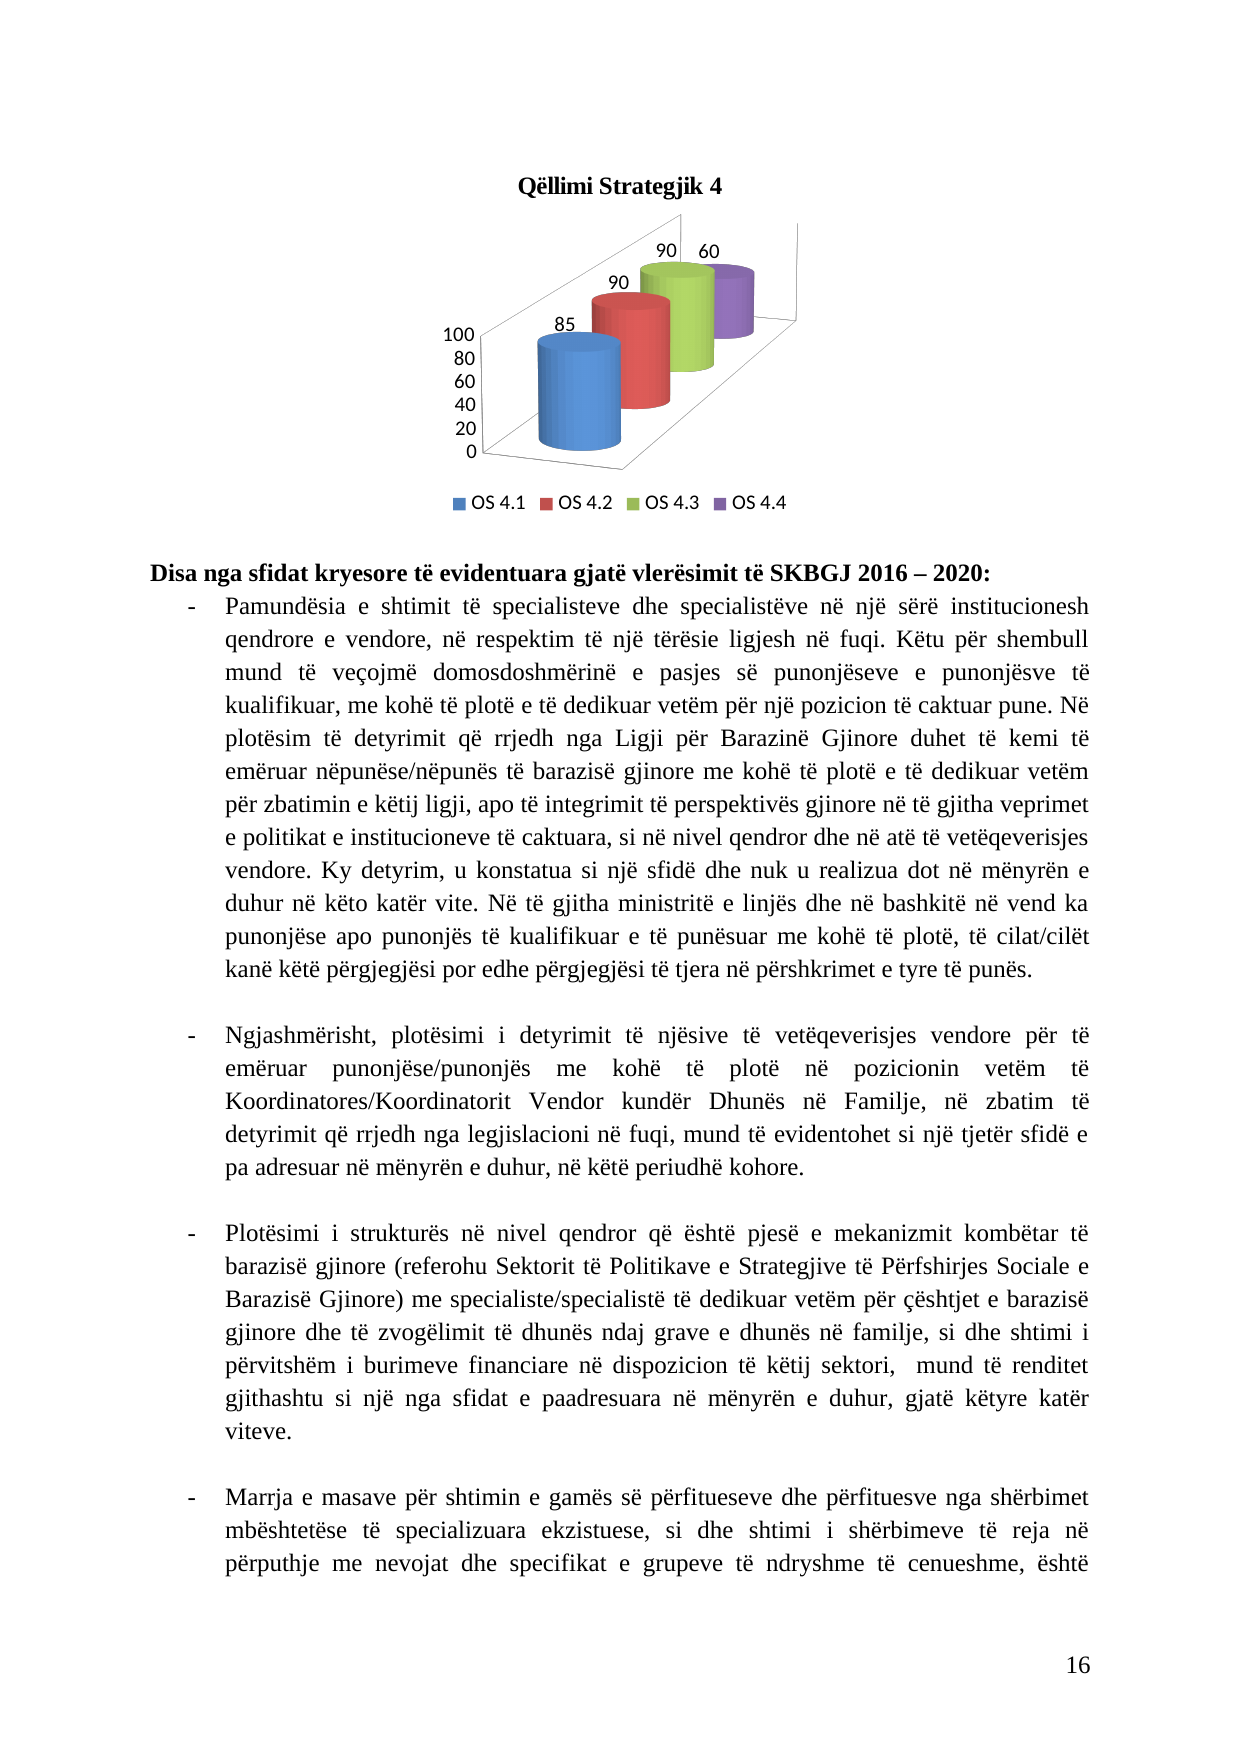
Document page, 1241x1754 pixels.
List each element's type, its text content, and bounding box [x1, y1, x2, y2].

list Plotësimi i strukturës në nivel qendror që është pjesë e mekanizmit kombëtar të barazisë gjinore (referohu Sektorit të Politikave e Strategjive të Përfshirjes Sociale e Barazisë Gjinore) me specialiste/specialistë të dedikuar vetëm për çështjet e barazisë gjinore dhe të zvogëlimit të dhunës ndaj grave e dhunës në familje, si dhe shtimi i përvitshëm i burimeve financiare në dispozicion të këtij sektori, mund të renditet gjithashtu si një nga sfidat e paadresuara në mënyrën e duhur, gjatë këtyre katër viteve. [187, 1218, 1090, 1445]
list Pamundësia e shtimit të specialisteve dhe specialistëve në një sërë institucionesh qendrore e vendore, në respektim të një tërësie ligjesh në fuqi. Këtu për shembull mund të veçojmë domosdoshmërinë e pasjes së punonjëseve e punonjësve të kualifikuar, me kohë të plotë e të dedikuar vetëm për një pozicion të caktuar pune. Në plotësim të detyrimit që rrjedh nga Ligji për Barazinë Gjinore duhet të kemi të emëruar nëpunëse/nëpunës të barazisë gjinore me kohë të plotë e të dedikuar vetëm për zbatimin e këtij ligji, apo të integrimit të perspektivës gjinore në të gjitha veprimet e politikat e institucioneve të caktuara, si në nivel qendror dhe në atë të vetëqeverisjes vendore. Ky detyrim, u konstatua si një sfidë dhe nuk u realizua dot në mënyrën e duhur në këto katër vite. Në të gjitha ministritë e linjës dhe në bashkitë në vend ka punonjëse apo punonjës të kualifikuar e të punësuar me kohë të plotë, të cilat/cilët kanë këtë përgjegjësi por edhe përgjegjësi të tjera në përshkrimet e tyre të punës. [187, 591, 1090, 983]
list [187, 1482, 1090, 1577]
list Ngjashmërisht, plotësimi i detyrimit të njësive të vetëqeverisjes vendore për të emëruar punonjëse/punonjës me kohë të plotë në pozicionin vetëm të Koordinatores/Koordinatorit Vendor kundër Dhunës në Familje, në zbatim të detyrimit që rrjedh nga legjislacioni në fuqi, mund të evidentohet si një tjetër sfidë e pa adresuar në mënyrën e duhur, në këtë periudhë kohore. [187, 1020, 1090, 1181]
text Disa nga sfidat kryesore të evidentuara gjatë vlerësimit të SKBGJ 2016 – 2020: [150, 558, 1090, 586]
